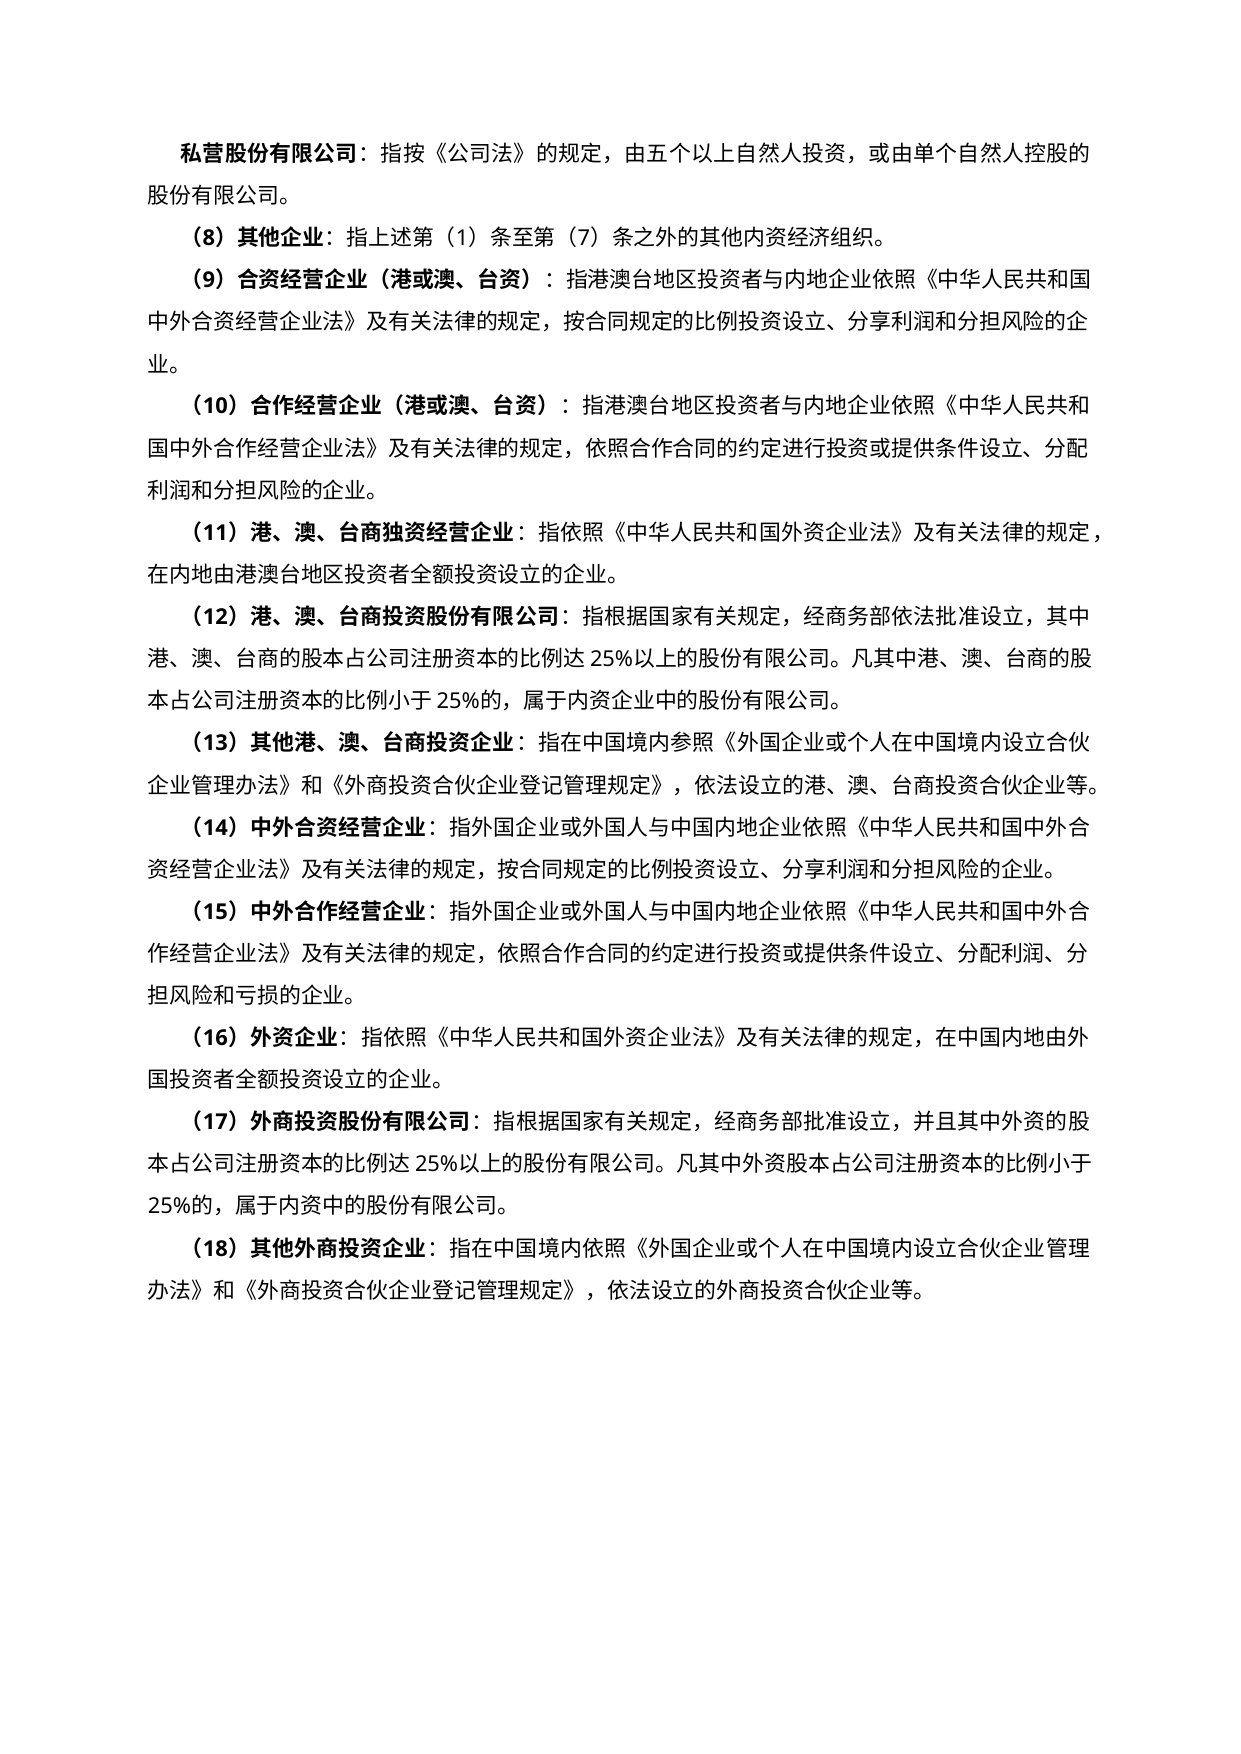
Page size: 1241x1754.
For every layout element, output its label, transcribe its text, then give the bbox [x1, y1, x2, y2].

text 私营股份有限公司：指按《公司法》的规定，由五个以上自然人投资，或由单个自然人控股的股份有限公司。 [148, 136, 1092, 210]
text （14）中外合资经营企业：指外国企业或外国人与中国内地企业依照《中华人民共和国中外合资经营企业法》及有关法律的规定，按合同规定的比例投资设立、分享利润和分担风险的企业。 [148, 809, 1092, 884]
text （8）其他企业：指上述第（1）条至第（7）条之外的其他内资经济组织。 [148, 220, 1092, 252]
text （18）其他外商投资企业：指在中国境内依照《外国企业或个人在中国境内设立合伙企业管理办法》和《外商投资合伙企业登记管理规定》，依法设立的外商投资合伙企业等。 [148, 1230, 1092, 1305]
text （9）合资经营企业（港或澳、台资）：指港澳台地区投资者与内地企业依照《中华人民共和国中外合资经营企业法》及有关法律的规定，按合同规定的比例投资设立、分享利润和分担风险的企业。 [148, 262, 1092, 379]
text （10）合作经营企业（港或澳、台资）：指港澳台地区投资者与内地企业依照《中华人民共和国中外合作经营企业法》及有关法律的规定，依照合作合同的约定进行投资或提供条件设立、分配利润和分担风险的企业。 [148, 388, 1092, 505]
text （17）外商投资股份有限公司：指根据国家有关规定，经商务部批准设立，并且其中外资的股本占公司注册资本的比例达25%以上的股份有限公司。凡其中外资股本占公司注册资本的比例小于25%的，属于内资中的股份有限公司。 [148, 1104, 1092, 1221]
text （13）其他港、澳、台商投资企业：指在中国境内参照《外国企业或个人在中国境内设立合伙企业管理办法》和《外商投资合伙企业登记管理规定》，依法设立的港、澳、台商投资合伙企业等。 [148, 725, 1092, 800]
text （12）港、澳、台商投资股份有限公司：指根据国家有关规定，经商务部依法批准设立，其中港、澳、台商的股本占公司注册资本的比例达25%以上的股份有限公司。凡其中港、澳、台商的股本占公司注册资本的比例小于25%的，属于内资企业中的股份有限公司。 [148, 599, 1092, 716]
text （16）外资企业：指依照《中华人民共和国外资企业法》及有关法律的规定，在中国内地由外国投资者全额投资设立的企业。 [148, 1020, 1092, 1094]
text （15）中外合作经营企业：指外国企业或外国人与中国内地企业依照《中华人民共和国中外合作经营企业法》及有关法律的规定，依照合作合同的约定进行投资或提供条件设立、分配利润、分担风险和亏损的企业。 [148, 893, 1092, 1010]
text （11）港、澳、台商独资经营企业：指依照《中华人民共和国外资企业法》及有关法律的规定，在内地由港澳台地区投资者全额投资设立的企业。 [148, 514, 1092, 589]
